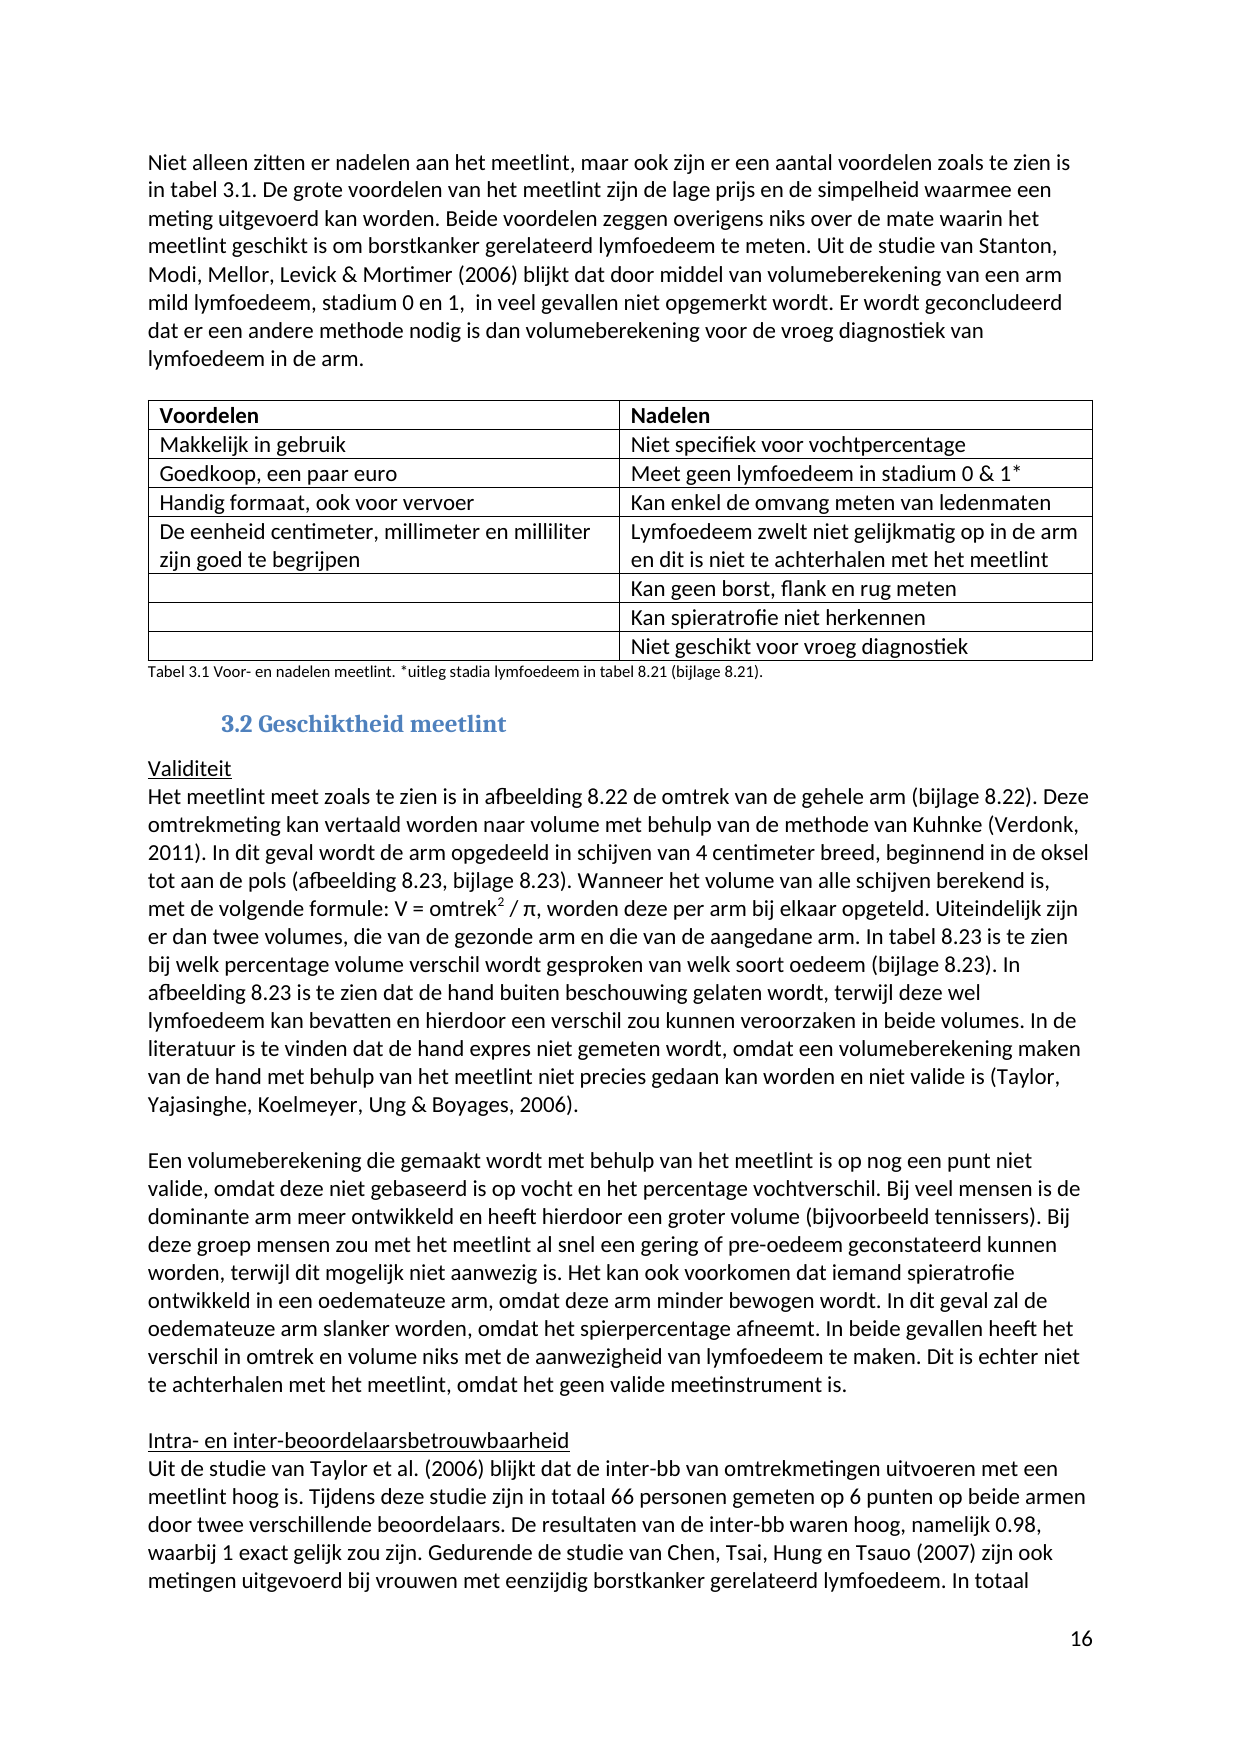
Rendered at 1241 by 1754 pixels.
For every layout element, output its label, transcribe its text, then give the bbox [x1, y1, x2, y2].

table_cell Kan enkel de omvang meten van ledenmaten [620, 488, 1092, 516]
table_cell De eenheid centimeter, millimeter en milliliter zijn goed te begrijpen [149, 517, 619, 573]
table_cell Handig formaat, ook voor vervoer [149, 488, 619, 516]
table_cell [149, 574, 619, 602]
text Intra- en inter-beoordelaarsbetrouwbaarheid [148, 1426, 1093, 1454]
text Het meetlint meet zoals te zien is in afbeelding 8.22 de omtrek van de gehele arm (bijlage 8.22). Deze omtrekmeting kan vertaald worden naar volume met behulp van de methode van Kuhnke (Verdonk, 2011). In dit geval wordt de arm opgedeeld in schijven van 4 centimeter breed, beginnend in de oksel tot aan de pols (afbeelding 8.23, bijlage 8.23). Wanneer het volume van alle schijven berekend is, met de volgende formule: V = omtrek2 / π, worden deze per arm bij elkaar opgeteld. Uiteindelijk zijn er dan twee volumes, die van de gezonde arm en die van de aangedane arm. In tabel 8.23 is te zien bij welk percentage volume verschil wordt gesproken van welk soort oedeem (bijlage 8.23). In afbeelding 8.23 is te zien dat de hand buiten beschouwing gelaten wordt, terwijl deze wel lymfoedeem kan bevatten en hierdoor een verschil zou kunnen veroorzaken in beide volumes. In de literatuur is te vinden dat de hand expres niet gemeten wordt, omdat een volumeberekening maken van de hand met behulp van het meetlint niet precies gedaan kan worden en niet valide is (Taylor, Yajasinghe, Koelmeyer, Ung & Boyages, 2006). [148, 782, 1093, 1118]
table_cell Kan geen borst, flank en rug meten [620, 574, 1092, 602]
text Niet alleen zitten er nadelen aan het meetlint, maar ook zijn er een aantal voordelen zoals te zien is in tabel 3.1. De grote voordelen van het meetlint zijn de lage prijs en de simpelheid waarmee een meting uitgevoerd kan worden. Beide voordelen zeggen overigens niks over de mate waarin het meetlint geschikt is om borstkanker gerelateerd lymfoedeem te meten. Uit de studie van Stanton, Modi, Mellor, Levick & Mortimer (2006) blijkt dat door middel van volumeberekening van een arm mild lymfoedeem, stadium 0 en 1, in veel gevallen niet opgemerkt wordt. Er wordt geconcludeerd dat er een andere methode nodig is dan volumeberekening voor de vroeg diagnostiek van lymfoedeem in de arm. [148, 148, 1093, 372]
table_cell Makkelijk in gebruik [149, 430, 619, 458]
table_cell Niet geschikt voor vroeg diagnostiek [620, 632, 1092, 660]
table_cell Niet specifiek voor vochtpercentage [620, 430, 1092, 458]
table_header Nadelen [620, 401, 1092, 429]
text Validiteit [148, 754, 1093, 782]
table_header Voordelen [149, 401, 619, 429]
table_cell Kan spieratrofie niet herkennen [620, 603, 1092, 631]
subtitle 3.2 Geschiktheid meetlint [148, 710, 1093, 738]
table_cell Goedkoop, een paar euro [149, 459, 619, 487]
table_cell [149, 632, 619, 660]
table_cell Lymfoedeem zwelt niet gelijkmatig op in de arm en dit is niet te achterhalen met het meetlint [620, 517, 1092, 573]
table_cell [149, 603, 619, 631]
text Tabel 3.1 Voor- en nadelen meetlint. *uitleg stadia lymfoedeem in tabel 8.21 (bijlage 8.21). [148, 661, 1093, 682]
table_cell Meet geen lymfoedeem in stadium 0 & 1* [620, 459, 1092, 487]
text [148, 1454, 1093, 1594]
text Een volumeberekening die gemaakt wordt met behulp van het meetlint is op nog een punt niet valide, omdat deze niet gebaseerd is op vocht en het percentage vochtverschil. Bij veel mensen is de dominante arm meer ontwikkeld en heeft hierdoor een groter volume (bijvoorbeeld tennissers). Bij deze groep mensen zou met het meetlint al snel een gering of pre-oedeem geconstateerd kunnen worden, terwijl dit mogelijk niet aanwezig is. Het kan ook voorkomen dat iemand spieratrofie ontwikkeld in een oedemateuze arm, omdat deze arm minder bewogen wordt. In dit geval zal de oedemateuze arm slanker worden, omdat het spierpercentage afneemt. In beide gevallen heeft het verschil in omtrek en volume niks met de aanwezigheid van lymfoedeem te maken. Dit is echter niet te achterhalen met het meetlint, omdat het geen valide meetinstrument is. [148, 1146, 1093, 1398]
